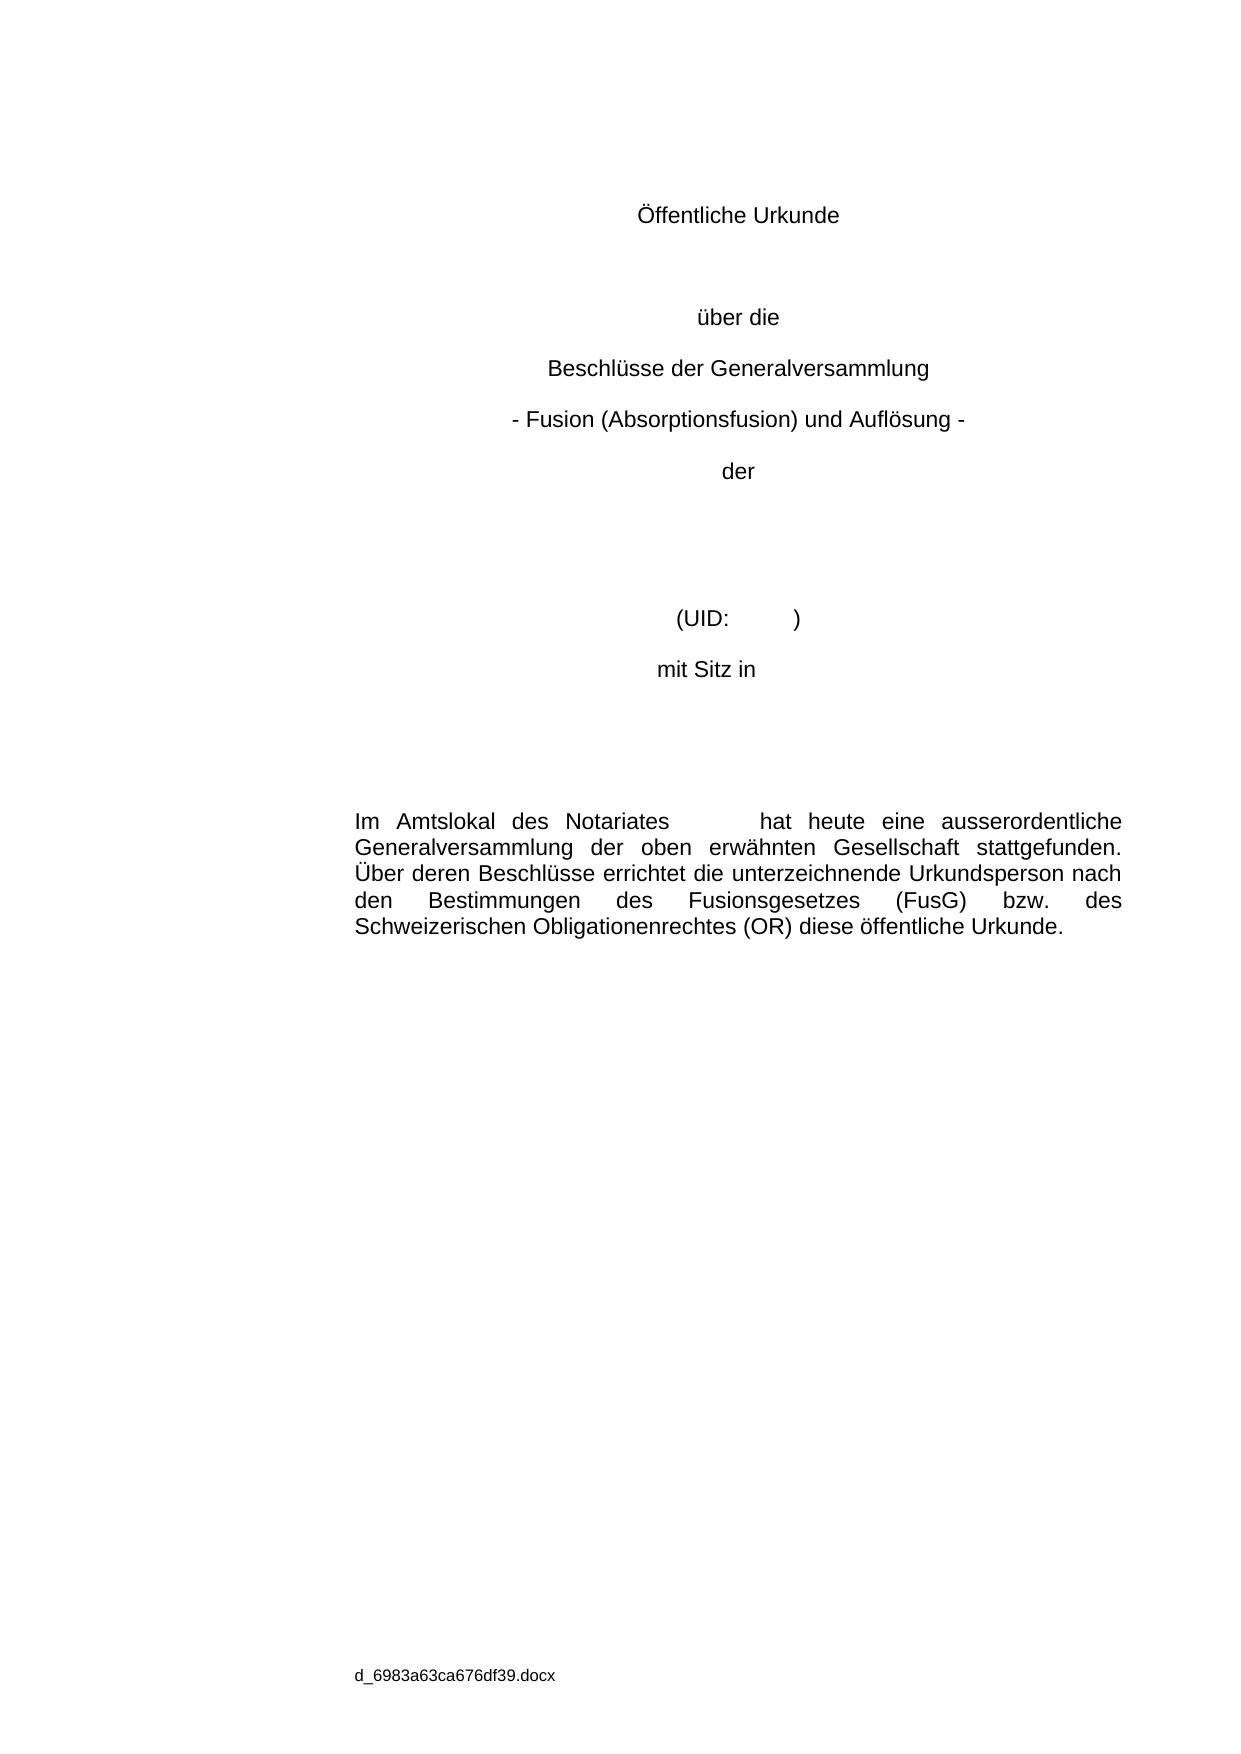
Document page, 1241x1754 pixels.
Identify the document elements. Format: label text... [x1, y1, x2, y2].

text über die [354, 303, 1122, 330]
text (UID: ) [354, 605, 1122, 631]
text mit Sitz in [354, 656, 1122, 683]
text der [354, 458, 1122, 484]
text Beschlüsse der Generalversammlung [354, 355, 1122, 381]
text - Fusion (Absorptionsfusion) und Auflösung - [354, 406, 1122, 433]
text Öffentliche Urkunde [354, 202, 1122, 228]
text Im Amtslokal des Notariates hat heute eine ausserordentliche Generalversammlung der oben erwähnten Gesellschaft stattgefunden. Über deren Beschlüsse errichtet die unterzeichnende Urkundsperson nach den Bestimmungen des Fusionsgesetzes (FusG) bzw. des Schweizerischen Obligationenrechtes (OR) diese öffentliche Urkunde. [354, 808, 1122, 939]
